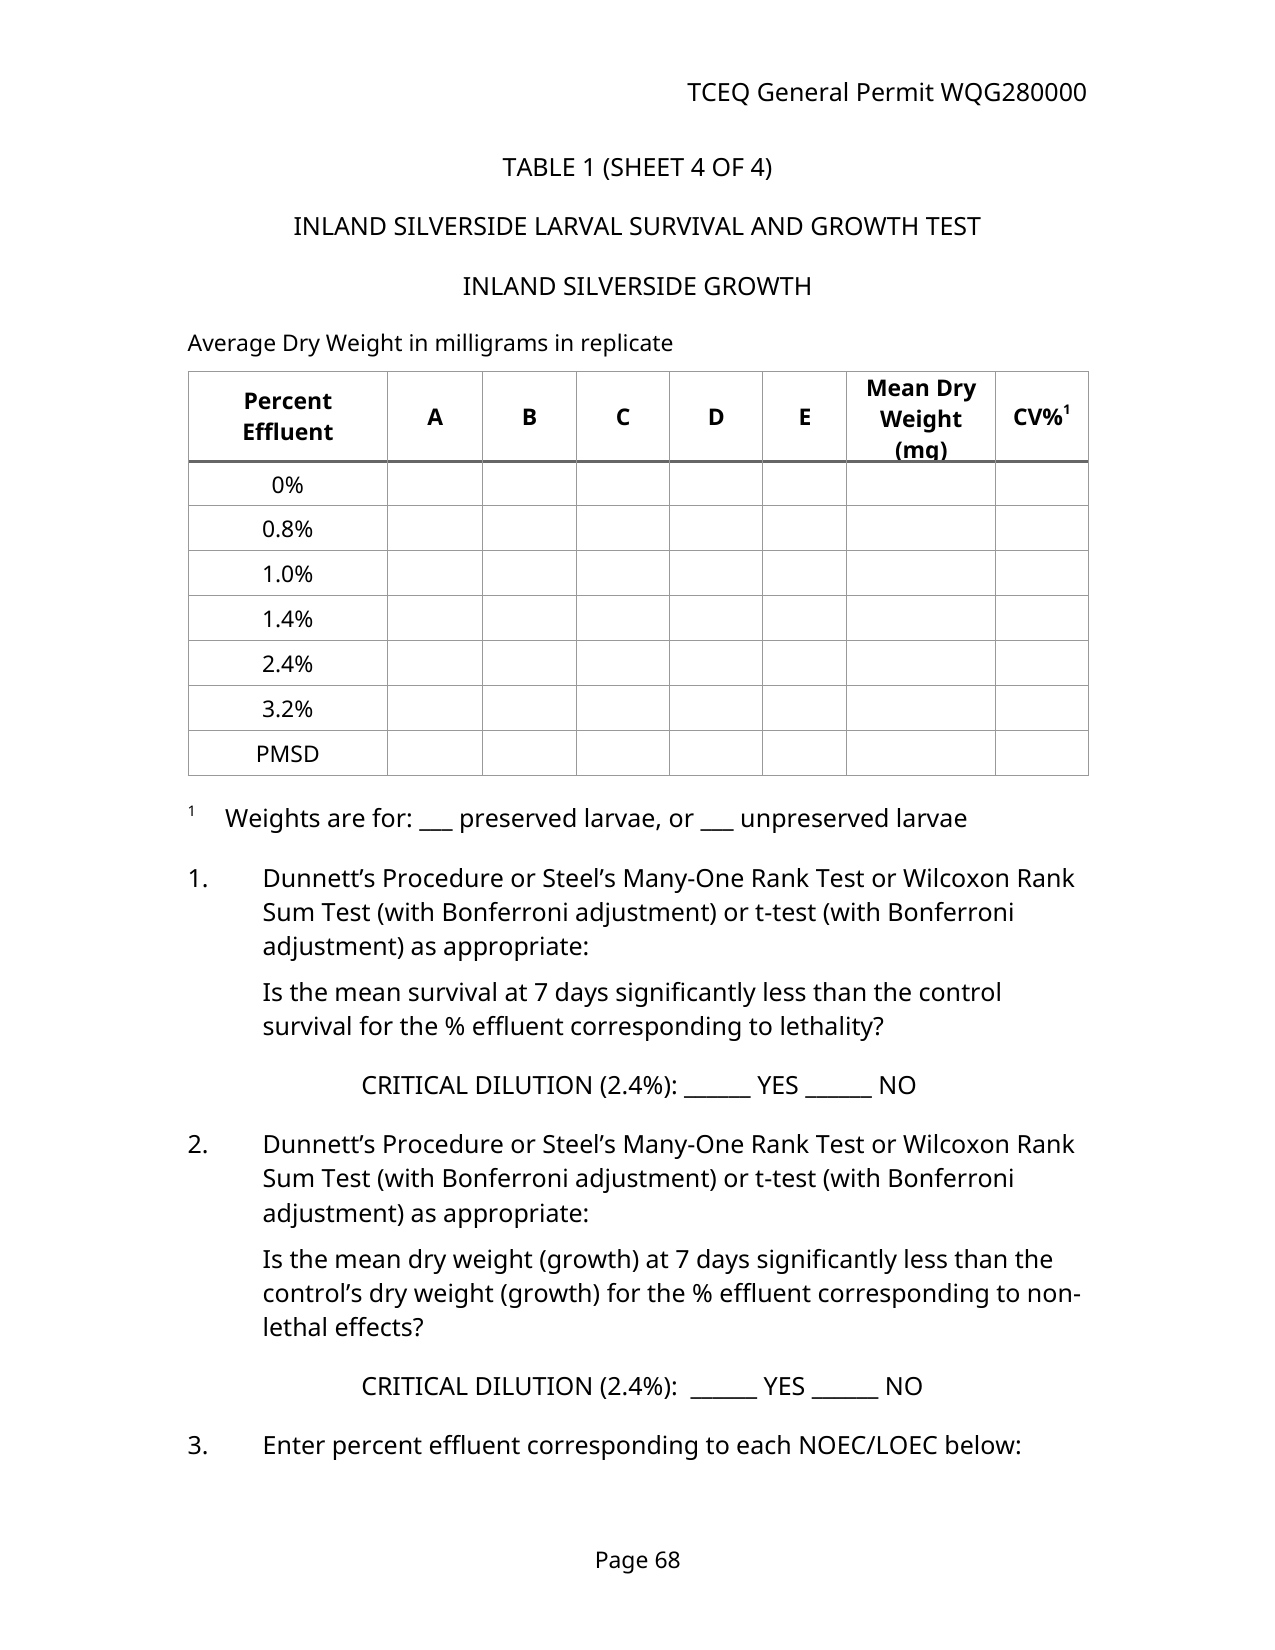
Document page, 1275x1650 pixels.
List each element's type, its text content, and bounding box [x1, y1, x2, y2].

table_cell [996, 731, 1088, 775]
table_cell [670, 596, 762, 640]
table_cell [996, 463, 1088, 505]
table_cell [483, 641, 576, 685]
table_cell [670, 463, 762, 505]
text 1 Weights are for: ___ preserved larvae, or ___ unpreserved larvae [187, 801, 1087, 835]
table_cell [577, 463, 669, 505]
table_cell [670, 641, 762, 685]
table_cell [388, 686, 482, 730]
table_cell [670, 551, 762, 595]
text INLAND SILVERSIDE LARVAL SURVIVAL AND GROWTH TEST [187, 209, 1087, 243]
table_cell [483, 506, 576, 550]
table_header Mean Dry Weight (mg) [847, 372, 995, 460]
text INLAND SILVERSIDE GROWTH [187, 268, 1087, 302]
table_cell [996, 686, 1088, 730]
table_cell [763, 551, 846, 595]
table_cell [763, 596, 846, 640]
table_cell [996, 641, 1088, 685]
table_header Percent Effluent [189, 372, 387, 460]
table_cell [996, 596, 1088, 640]
table_header E [763, 372, 846, 460]
text TABLE 1 (SHEET 4 OF 4) [187, 150, 1087, 184]
list Dunnett’s Procedure or Steel’s Many-One Rank Test or Wilcoxon Rank Sum Test (with Bonferroni adjustment) or t-test (with Bonferroni adjustment) as appropriate: [187, 1127, 1087, 1229]
table_cell [577, 686, 669, 730]
table_cell [996, 551, 1088, 595]
text Is the mean dry weight (growth) at 7 days significantly less than the control’s dry weight (growth) for the % effluent corresponding to non-lethal effects? [262, 1242, 1087, 1344]
table_cell [577, 506, 669, 550]
text CRITICAL DILUTION (2.4%): ______ YES ______ NO [361, 1369, 1087, 1403]
list Dunnett’s Procedure or Steel’s Many-One Rank Test or Wilcoxon Rank Sum Test (with Bonferroni adjustment) or t-test (with Bonferroni adjustment) as appropriate: [187, 860, 1087, 962]
table_cell [847, 506, 995, 550]
table_cell 0% [189, 463, 387, 505]
table_cell 1.0% [189, 551, 387, 595]
table_cell [847, 463, 995, 505]
table_cell [577, 641, 669, 685]
text CRITICAL DILUTION (2.4%): ______ YES ______ NO [361, 1068, 1087, 1102]
table_cell [847, 731, 995, 775]
text Average Dry Weight in milligrams in replicate [187, 327, 1087, 358]
table_header A [388, 372, 482, 460]
table_cell [670, 686, 762, 730]
table_cell [763, 731, 846, 775]
table_cell [847, 551, 995, 595]
table_cell [577, 731, 669, 775]
table_cell [670, 506, 762, 550]
table_header CV%1 [996, 372, 1088, 460]
table_cell [763, 641, 846, 685]
table_cell 2.4% [189, 641, 387, 685]
text Is the mean survival at 7 days significantly less than the control survival for the % effluent corresponding to lethality? [262, 975, 1087, 1043]
table_cell [763, 463, 846, 505]
table_cell [847, 641, 995, 685]
table_cell [483, 731, 576, 775]
table_cell [388, 551, 482, 595]
table_cell [388, 506, 482, 550]
table_cell [388, 463, 482, 505]
table_cell [483, 551, 576, 595]
table_cell 0.8% [189, 506, 387, 550]
table_cell 3.2% [189, 686, 387, 730]
table_header C [577, 372, 669, 460]
table_cell [847, 686, 995, 730]
table_cell [577, 551, 669, 595]
table_cell [483, 463, 576, 505]
table_cell [847, 596, 995, 640]
table_cell [763, 506, 846, 550]
table_cell [763, 686, 846, 730]
table_header B [483, 372, 576, 460]
table_cell [388, 596, 482, 640]
table_cell [670, 731, 762, 775]
list Enter percent effluent corresponding to each NOEC/LOEC below: [187, 1428, 1087, 1462]
table_cell PMSD [189, 731, 387, 775]
table_cell [483, 686, 576, 730]
table_cell [577, 596, 669, 640]
table_cell [388, 731, 482, 775]
table_cell [483, 596, 576, 640]
table_cell 1.4% [189, 596, 387, 640]
table_cell [388, 641, 482, 685]
table_header D [670, 372, 762, 460]
table_cell [996, 506, 1088, 550]
